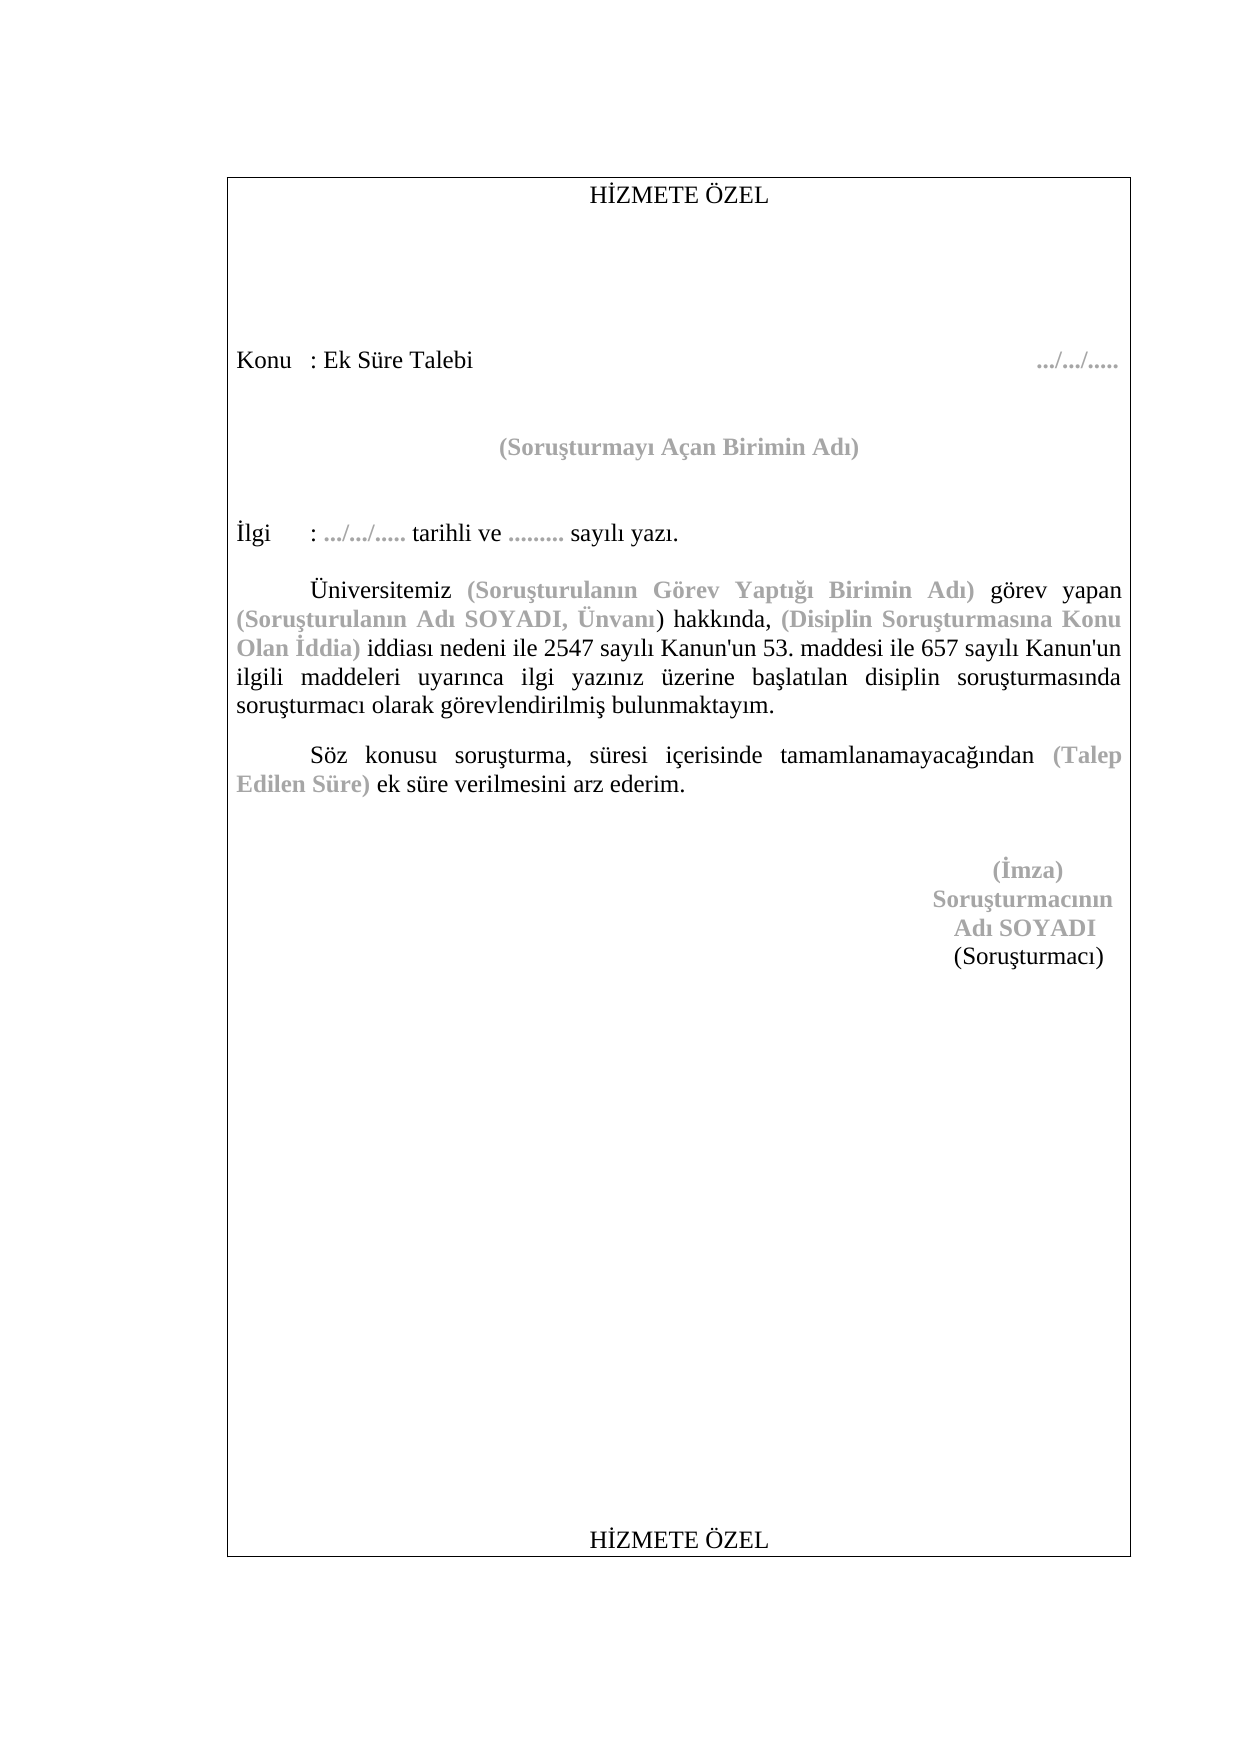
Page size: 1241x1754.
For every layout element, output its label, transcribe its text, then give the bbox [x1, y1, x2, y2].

text (Soruşturmayı Açan Birimin Adı) [236, 432, 1122, 461]
text Konu : Ek Süre Talebi .../.../..... [236, 346, 1122, 374]
text (Soruşturmacı) [236, 941, 1122, 970]
text Söz konusu soruşturma, süresi içerisinde tamamlanamayacağından (Talep Edilen Süre) ek süre verilmesini arz ederim. [228, 737, 1130, 798]
text HİZMETE ÖZEL [228, 178, 1130, 209]
text Adı SOYADI [236, 913, 1122, 941]
text HİZMETE ÖZEL [228, 1522, 1130, 1556]
text Soruşturmacının [236, 884, 1122, 913]
text (İmza) [236, 855, 1122, 884]
text İlgi : .../.../..... tarihli ve ......... sayılı yazı. [236, 518, 1122, 547]
text Üniversitemiz (Soruşturulanın Görev Yaptığı Birimin Adı) görev yapan (Soruşturulanın Adı SOYADI, Ünvanı) hakkında, (Disiplin Soruşturmasına Konu Olan İddia) iddiası nedeni ile 2547 sayılı Kanun'un 53. maddesi ile 657 sayılı Kanun'un ilgili maddeleri uyarınca ilgi yazınız üzerine başlatılan disiplin soruşturmasında soruşturmacı olarak görevlendirilmiş bulunmaktayım. [236, 576, 1122, 719]
